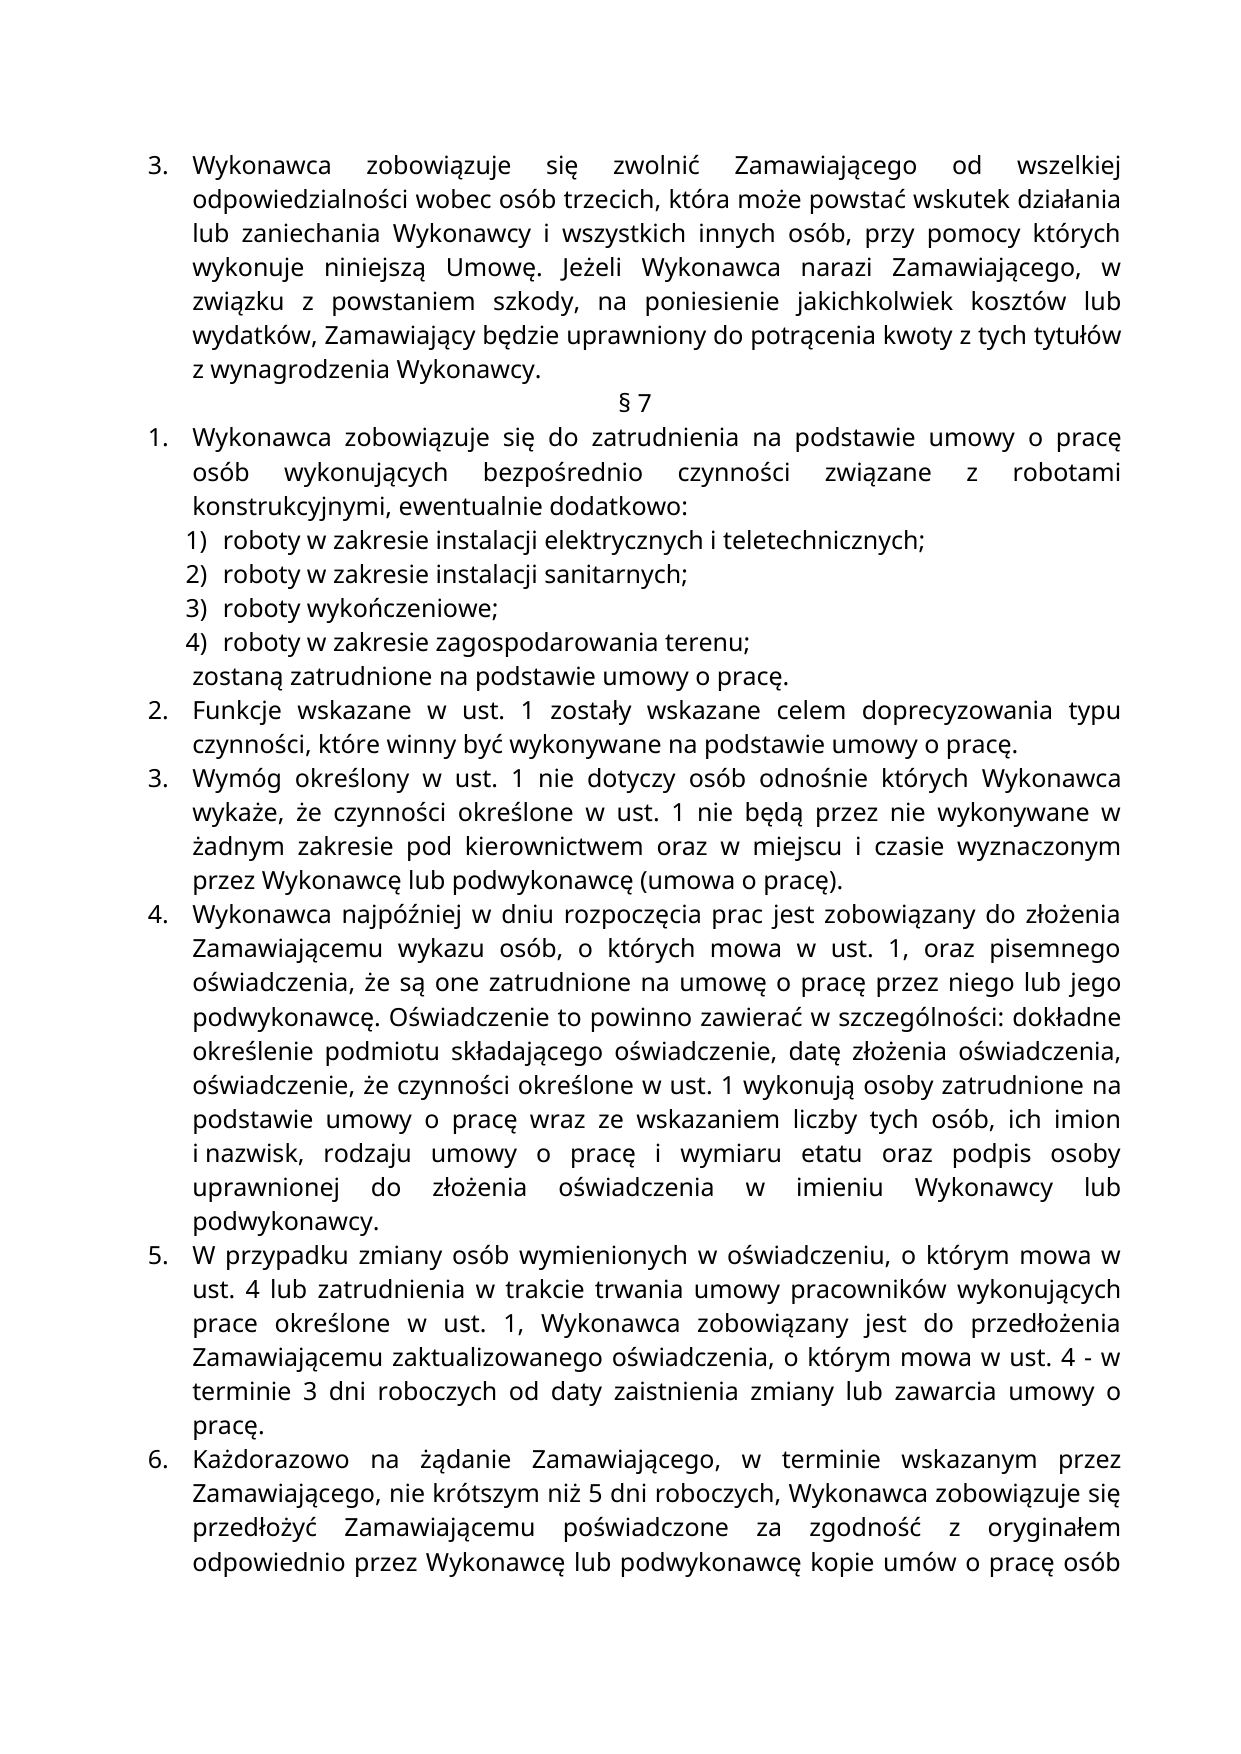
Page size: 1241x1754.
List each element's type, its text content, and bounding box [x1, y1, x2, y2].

list roboty w zakresie instalacji elektrycznych i teletechnicznych; [185, 522, 1122, 556]
list roboty w zakresie zagospodarowania terenu; [185, 624, 1122, 658]
text § 7 [148, 386, 1122, 420]
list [148, 1442, 1122, 1578]
list roboty wykończeniowe; [185, 590, 1122, 624]
list Wymóg określony w ust. 1 nie dotyczy osób odnośnie których Wykonawca wykaże, że czynności określone w ust. 1 nie będą przez nie wykonywane w żadnym zakresie pod kierownictwem oraz w miejscu i czasie wyznaczonym przez Wykonawcę lub podwykonawcę (umowa o pracę). [148, 761, 1122, 897]
list Wykonawca najpóźniej w dniu rozpoczęcia prac jest zobowiązany do złożenia Zamawiającemu wykazu osób, o których mowa w ust. 1, oraz pisemnego oświadczenia, że są one zatrudnione na umowę o pracę przez niego lub jego podwykonawcę. Oświadczenie to powinno zawierać w szczególności: dokładne określenie podmiotu składającego oświadczenie, datę złożenia oświadczenia, oświadczenie, że czynności określone w ust. 1 wykonują osoby zatrudnione na podstawie umowy o pracę wraz ze wskazaniem liczby tych osób, ich imion i nazwisk, rodzaju umowy o pracę i wymiaru etatu oraz podpis osoby uprawnionej do złożenia oświadczenia w imieniu Wykonawcy lub podwykonawcy. [148, 897, 1122, 1238]
text zostaną zatrudnione na podstawie umowy o pracę. [192, 658, 1122, 693]
list Funkcje wskazane w ust. 1 zostały wskazane celem doprecyzowania typu czynności, które winny być wykonywane na podstawie umowy o pracę. [148, 693, 1122, 761]
list roboty w zakresie instalacji sanitarnych; [185, 556, 1122, 590]
list W przypadku zmiany osób wymienionych w oświadczeniu, o którym mowa w ust. 4 lub zatrudnienia w trakcie trwania umowy pracowników wykonujących prace określone w ust. 1, Wykonawca zobowiązany jest do przedłożenia Zamawiającemu zaktualizowanego oświadczenia, o którym mowa w ust. 4 - w terminie 3 dni roboczych od daty zaistnienia zmiany lub zawarcia umowy o pracę. [148, 1238, 1122, 1442]
list Wykonawca zobowiązuje się zwolnić Zamawiającego od wszelkiej odpowiedzialności wobec osób trzecich, która może powstać wskutek działania lub zaniechania Wykonawcy i wszystkich innych osób, przy pomocy których wykonuje niniejszą Umowę. Jeżeli Wykonawca narazi Zamawiającego, w związku z powstaniem szkody, na poniesienie jakichkolwiek kosztów lub wydatków, Zamawiający będzie uprawniony do potrącenia kwoty z tych tytułów z wynagrodzenia Wykonawcy. [148, 148, 1122, 386]
list Wykonawca zobowiązuje się do zatrudnienia na podstawie umowy o pracę osób wykonujących bezpośrednio czynności związane z robotami konstrukcyjnymi, ewentualnie dodatkowo: [148, 420, 1122, 522]
